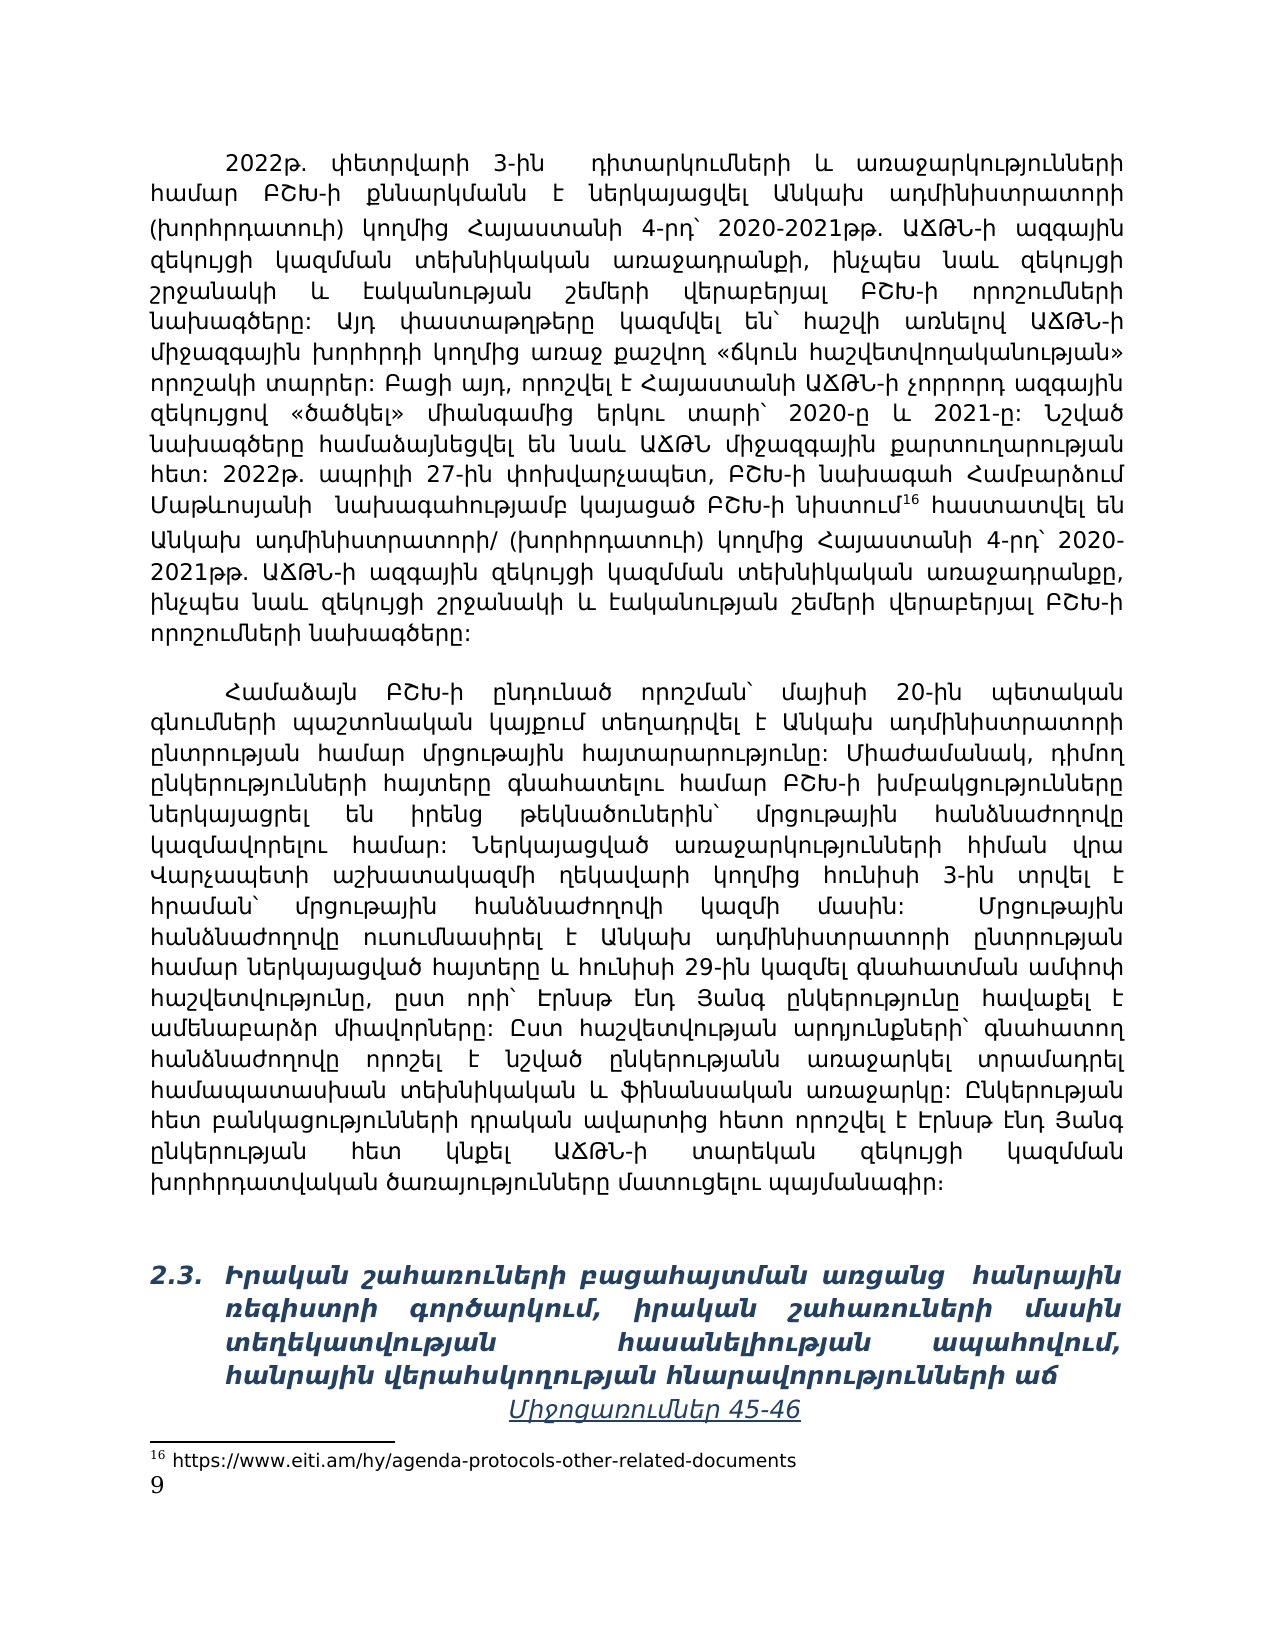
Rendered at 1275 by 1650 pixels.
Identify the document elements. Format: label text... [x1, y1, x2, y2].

list Իրական շահառուների բացահայտման առցանց հանրային ռեգիստրի գործարկում, իրական շահառուների մասին տեղեկատվության հասանելիության ապահովում, հանրային վերահսկողության հնարավորությունների աճ [150, 1261, 1125, 1391]
text 2022թ. փետրվարի 3-ին դիտարկումների և առաջարկությունների համար ԲՇԽ-ի քննարկմանն է ներկայացվել Անկախ ադմինիստրատորի (խորհրդատուի) կողմից Հայաստանի 4-րդ՝ 2020-2021թթ. ԱՃԹՆ-ի ազգային զեկույցի կազմման տեխնիկական առաջադրանքի, ինչպես նաև զեկույցի շրջանակի և էականության շեմերի վերաբերյալ ԲՇԽ-ի որոշումների նախագծերը: Այդ փաստաթղթերը կազմվել են՝ հաշվի առնելով ԱՃԹՆ-ի միջազգային խորհրդի կողմից առաջ քաշվող «ճկուն հաշվետվողականության» որոշակի տարրեր: Բացի այդ, որոշվել է Հայաստանի ԱՃԹՆ-ի չորրորդ ազգային զեկույցով «ծածկել» միանգամից երկու տարի՝ 2020-ը և 2021-ը: Նշված նախագծերը համաձայնեցվել են նաև ԱՃԹՆ միջազգային քարտուղարության հետ: 2022թ. ապրիլի 27-ին փոխվարչապետ, ԲՇԽ-ի նախագահ Համբարձում Մաթևոսյանի նախագահությամբ կայացած ԲՇԽ-ի նիստում հաստատվել են Անկախ ադմինիստրատորի/ (խորհրդատուի) կողմից Հայաստանի 4-րդ՝ 2020-2021թթ. ԱՃԹՆ-ի ազգային զեկույցի կազմման տեխնիկական առաջադրանքը, ինչպես նաև զեկույցի շրջանակի և էականության շեմերի վերաբերյալ ԲՇԽ-ի որոշումների նախագծերը: [150, 150, 1125, 647]
list Միջոցառումներ 45-46 [187, 1395, 1125, 1424]
text Համաձայն ԲՇԽ-ի ընդունած որոշման՝ մայիսի 20-ին պետական գնումների պաշտոնական կայքում տեղադրվել է Անկախ ադմինիստրատորի ընտրության համար մրցութային հայտարարությունը: Միաժամանակ, դիմող ընկերությունների հայտերը գնահատելու համար ԲՇԽ-ի խմբակցությունները ներկայացրել են իրենց թեկնածուներին՝ մրցութային հանձնաժողովը կազմավորելու համար: Ներկայացված առաջարկությունների հիման վրա Վարչապետի աշխատակազմի ղեկավարի կողմից հունիսի 3-ին տրվել է հրաման՝ մրցութային հանձնաժողովի կազմի մասին: Մրցութային հանձնաժողովը ուսումնասիրել է Անկախ ադմինիստրատորի ընտրության համար ներկայացված հայտերը և հունիսի 29-ին կազմել գնահատման ամփոփ հաշվետվությունը, ըստ որի՝ Էրնսթ էնդ Յանգ ընկերությունը հավաքել է ամենաբարձր միավորները: Ըստ հաշվետվության արդյունքների՝ գնահատող հանձնաժողովը որոշել է նշված ընկերությանն առաջարկել տրամադրել համապատասխան տեխնիկական և ֆինանսական առաջարկը: Ընկերության հետ բանկացությունների դրական ավարտից հետո որոշվել է Էրնսթ էնդ Յանգ ընկերության հետ կնքել ԱՃԹՆ-ի տարեկան զեկույցի կազմման խորհրդատվական ծառայությունները մատուցելու պայմանագիր։ [150, 679, 1125, 1195]
